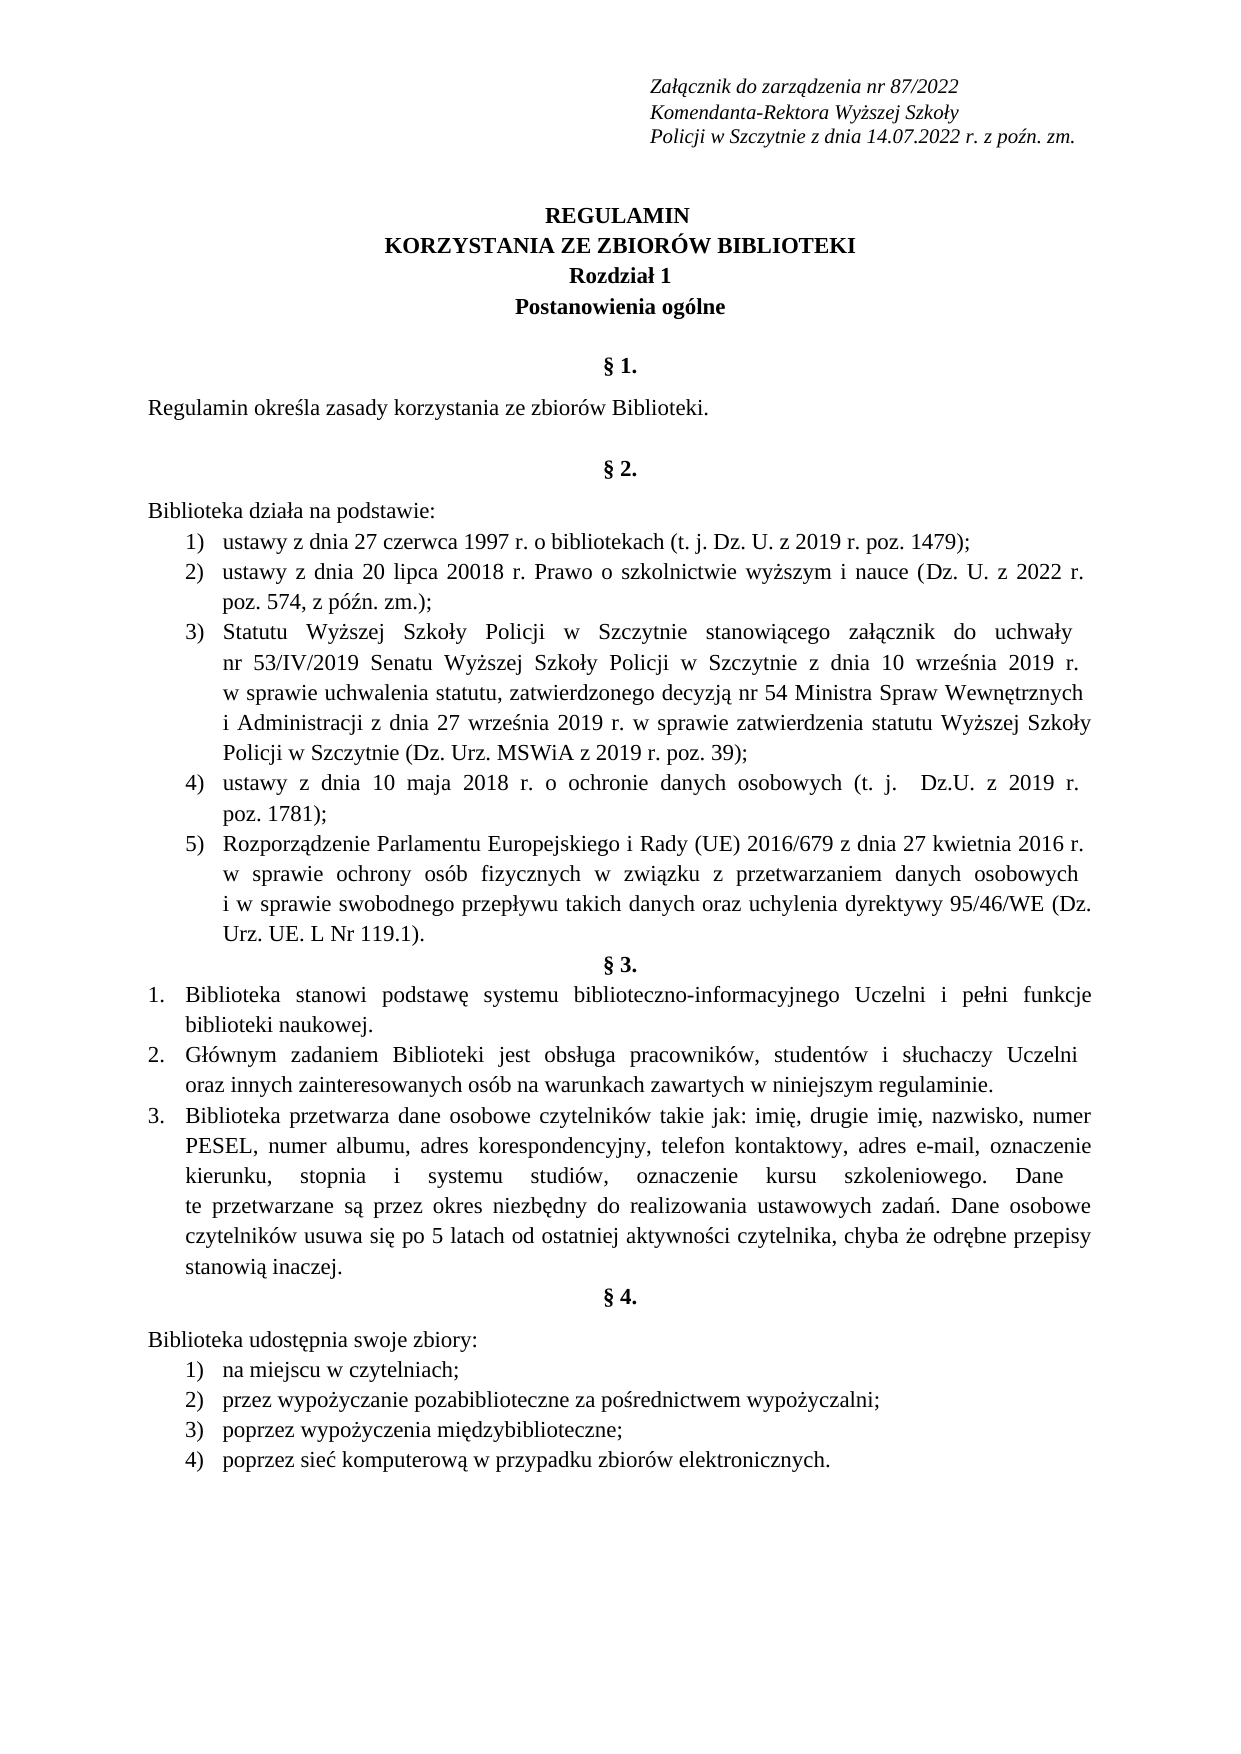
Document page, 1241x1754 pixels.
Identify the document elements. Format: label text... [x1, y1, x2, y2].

list przez wypożyczanie pozabiblioteczne za pośrednictwem wypożyczalni; [185, 1386, 1093, 1412]
text 3. Biblioteka przetwarza dane osobowe czytelników takie jak: imię, drugie imię, nazwisko, numer PESEL, numer albumu, adres korespondencyjny, telefon kontaktowy, adres e-mail, oznaczenie kierunku, stopnia i systemu studiów, oznaczenie kursu szkoleniowego. Dane te przetwarzane są przez okres niezbędny do realizowania ustawowych zadań. Dane osobowe czytelników usuwa się po 5 latach od ostatniej aktywności czytelnika, chyba że odrębne przepisy stanowią inaczej. [148, 1102, 1093, 1279]
list na miejscu w czytelniach; [185, 1356, 1093, 1382]
list ustawy z dnia 10 maja 2018 r. o ochronie danych osobowych (t. j. Dz.U. z 2019 r. poz. 1781); [185, 769, 1093, 826]
text § 2. [148, 455, 1093, 481]
text Komendanta-Rektora Wyższej Szkoły [650, 100, 1093, 124]
text REGULAMIN KORZYSTANIA ZE ZBIORÓW BIBLIOTEKI [148, 202, 1093, 259]
list ustawy z dnia 20 lipca 20018 r. Prawo o szkolnictwie wyższym i nauce (Dz. U. z 2022 r. poz. 574, z późn. zm.); [185, 558, 1093, 614]
list ustawy z dnia 27 czerwca 1997 r. o bibliotekach (t. j. Dz. U. z 2019 r. poz. 1479); [185, 528, 1093, 554]
text Załącznik do zarządzenia nr 87/2022 [650, 74, 1093, 98]
text Policji w Szczytnie z dnia 14.07.2022 r. z poźn. zm. [650, 124, 1093, 148]
list poprzez sieć komputerową w przypadku zbiorów elektronicznych. [185, 1447, 1093, 1473]
text 2. Głównym zadaniem Biblioteki jest obsługa pracowników, studentów i słuchaczy Uczelni oraz innych zainteresowanych osób na warunkach zawartych w niniejszym regulaminie. [148, 1041, 1093, 1098]
text 1. Biblioteka stanowi podstawę systemu biblioteczno-informacyjnego Uczelni i pełni funkcje biblioteki naukowej. [148, 981, 1093, 1037]
text § 1. [148, 352, 1093, 378]
text Biblioteka działa na podstawie: [148, 498, 1093, 524]
list poprzez wypożyczenia międzybiblioteczne; [185, 1416, 1093, 1443]
list Statutu Wyższej Szkoły Policji w Szczytnie stanowiącego załącznik do uchwały nr 53/IV/2019 Senatu Wyższej Szkoły Policji w Szczytnie z dnia 10 września 2019 r. w sprawie uchwalenia statutu, zatwierdzonego decyzją nr 54 Ministra Spraw Wewnętrznych i Administracji z dnia 27 września 2019 r. w sprawie zatwierdzenia statutu Wyższej Szkoły Policji w Szczytnie (Dz. Urz. MSWiA z 2019 r. poz. 39); [185, 618, 1093, 766]
subtitle Rozdział 1 Postanowienia ogólne [148, 263, 1093, 319]
text Regulamin określa zasady korzystania ze zbiorów Biblioteki. [148, 394, 1093, 421]
text § 3. [148, 951, 1093, 977]
text Biblioteka udostępnia swoje zbiory: [148, 1326, 1093, 1352]
list Rozporządzenie Parlamentu Europejskiego i Rady (UE) 2016/679 z dnia 27 kwietnia 2016 r. w sprawie ochrony osób fizycznych w związku z przetwarzaniem danych osobowych i w sprawie swobodnego przepływu takich danych oraz uchylenia dyrektywy 95/46/WE (Dz. Urz. UE. L Nr 119.1). [185, 830, 1093, 947]
text § 4. [148, 1283, 1093, 1309]
